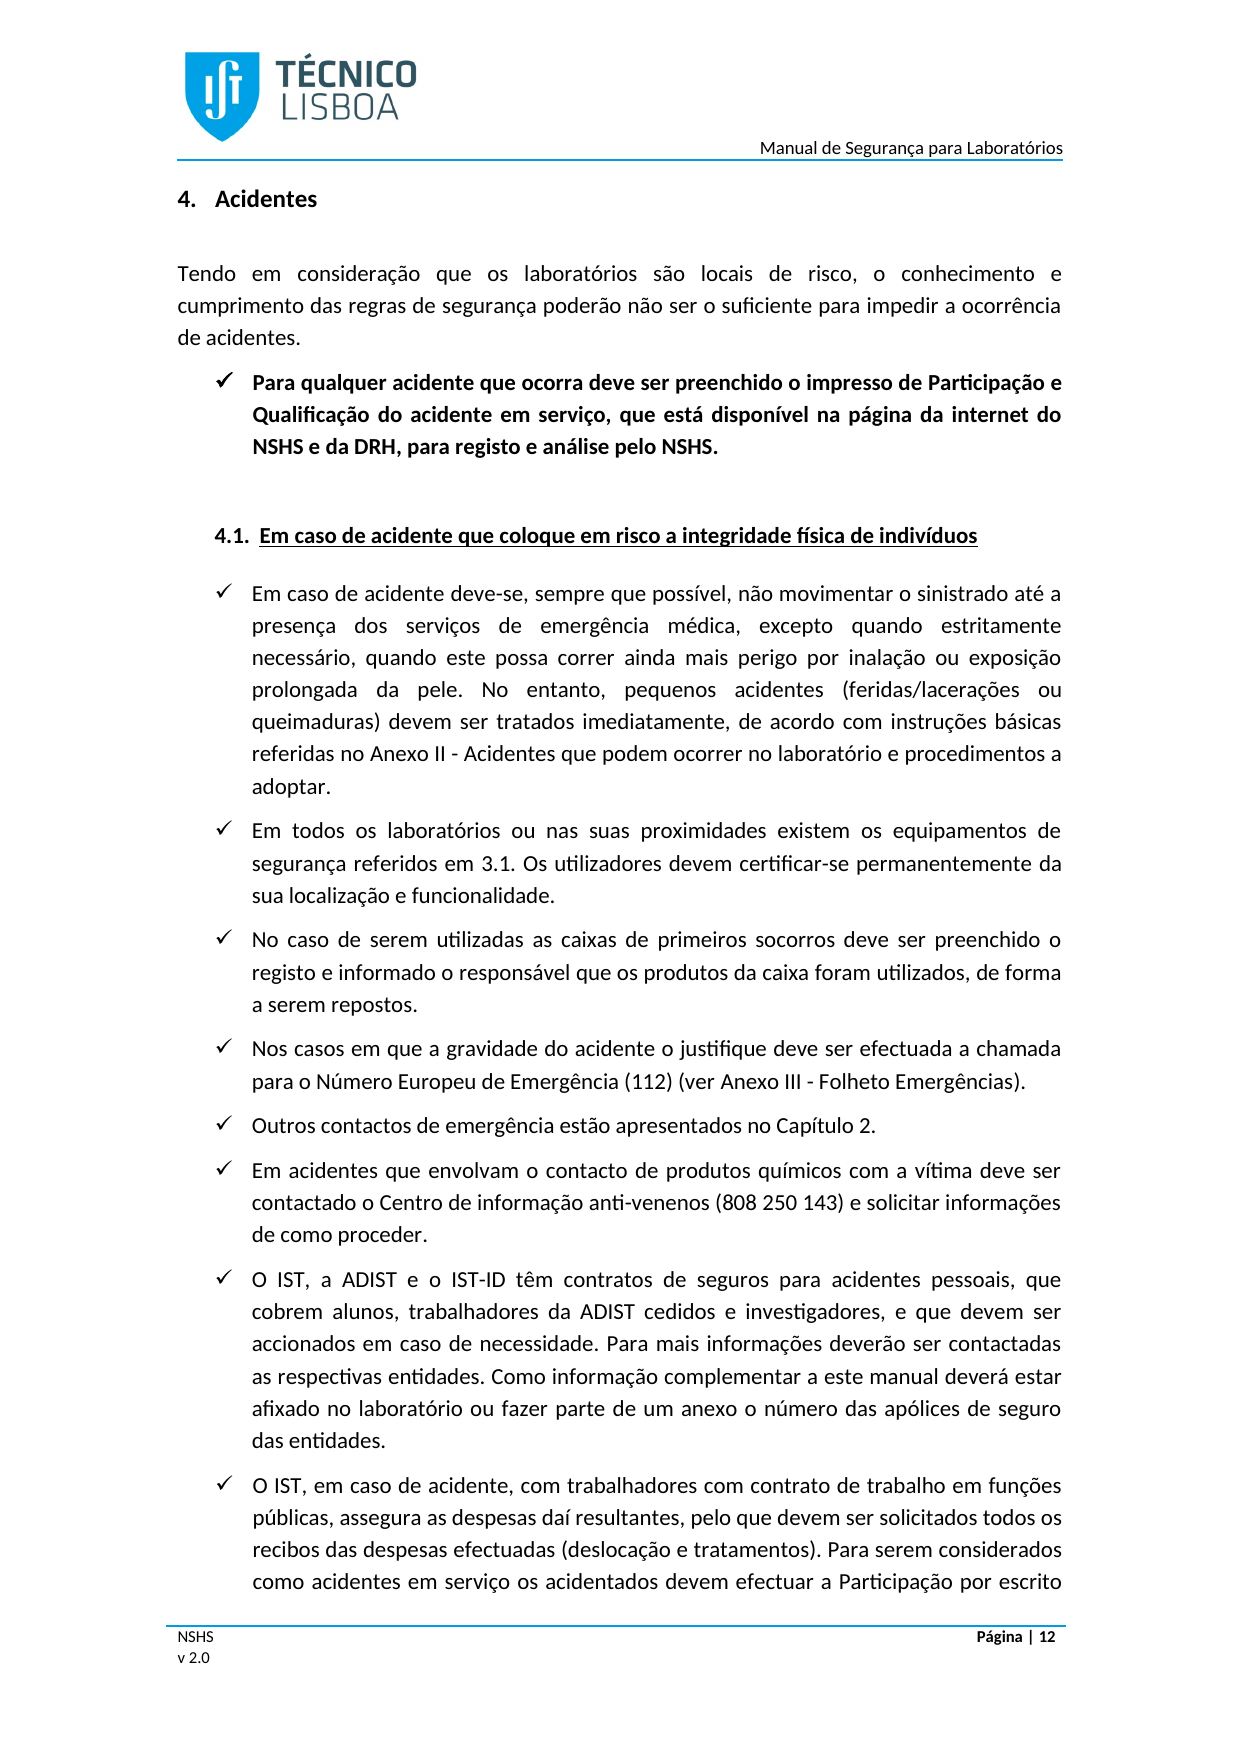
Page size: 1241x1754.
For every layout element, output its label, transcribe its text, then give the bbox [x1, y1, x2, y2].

text Tendo em consideração que os laboratórios são locais de risco, o conhecimento e cumprimento das regras de segurança poderão não ser o suficiente para impedir a ocorrência de acidentes. [177, 259, 1063, 351]
subtitle Em caso de acidente que coloque em risco a integridade física de indivíduos [214, 521, 1063, 549]
list Em caso de acidente deve-se, sempre que possível, não movimentar o sinistrado até a presença dos serviços de emergência médica, excepto quando estritamente necessário, quando este possa correr ainda mais perigo por inalação ou exposição prolongada da pele. No entanto, pequenos acidentes (feridas/lacerações ou queimaduras) devem ser tratados imediatamente, de acordo com instruções básicas referidas no Anexo II - Acidentes que podem ocorrer no laboratório e procedimentos a adoptar. [214, 579, 1063, 800]
list No caso de serem utilizadas as caixas de primeiros socorros deve ser preenchido o registo e informado o responsável que os produtos da caixa foram utilizados, de forma a serem repostos. [214, 926, 1063, 1018]
picture [177, 44, 428, 149]
list Para qualquer acidente que ocorra deve ser preenchido o impresso de Participação e Qualificação do acidente em serviço, que está disponível na página da internet do NSHS e da DRH, para registo e análise pelo NSHS. [215, 368, 1063, 460]
list Outros contactos de emergência estão apresentados no Capítulo 2. [214, 1111, 1063, 1139]
list Em todos os laboratórios ou nas suas proximidades existem os equipamentos de segurança referidos em 3.1. Os utilizadores devem certificar-se permanentemente da sua localização e funcionalidade. [214, 816, 1063, 909]
list Em acidentes que envolvam o contacto de produtos químicos com a vítima deve ser contactado o Centro de informação anti-venenos (808 250 143) e solicitar informações de como proceder. [214, 1156, 1063, 1248]
list Nos casos em que a gravidade do acidente o justifique deve ser efectuada a chamada para o Número Europeu de Emergência (112) (ver Anexo III - Folheto Emergências). [214, 1034, 1063, 1095]
list O IST, a ADIST e o IST-ID têm contratos de seguros para acidentes pessoais, que cobrem alunos, trabalhadores da ADIST cedidos e investigadores, e que devem ser accionados em caso de necessidade. Para mais informações deverão ser contactadas as respectivas entidades. Como informação complementar a este manual deverá estar afixado no laboratório ou fazer parte de um anexo o número das apólices de seguro das entidades. [214, 1265, 1063, 1454]
subtitle Acidentes [177, 183, 1063, 214]
